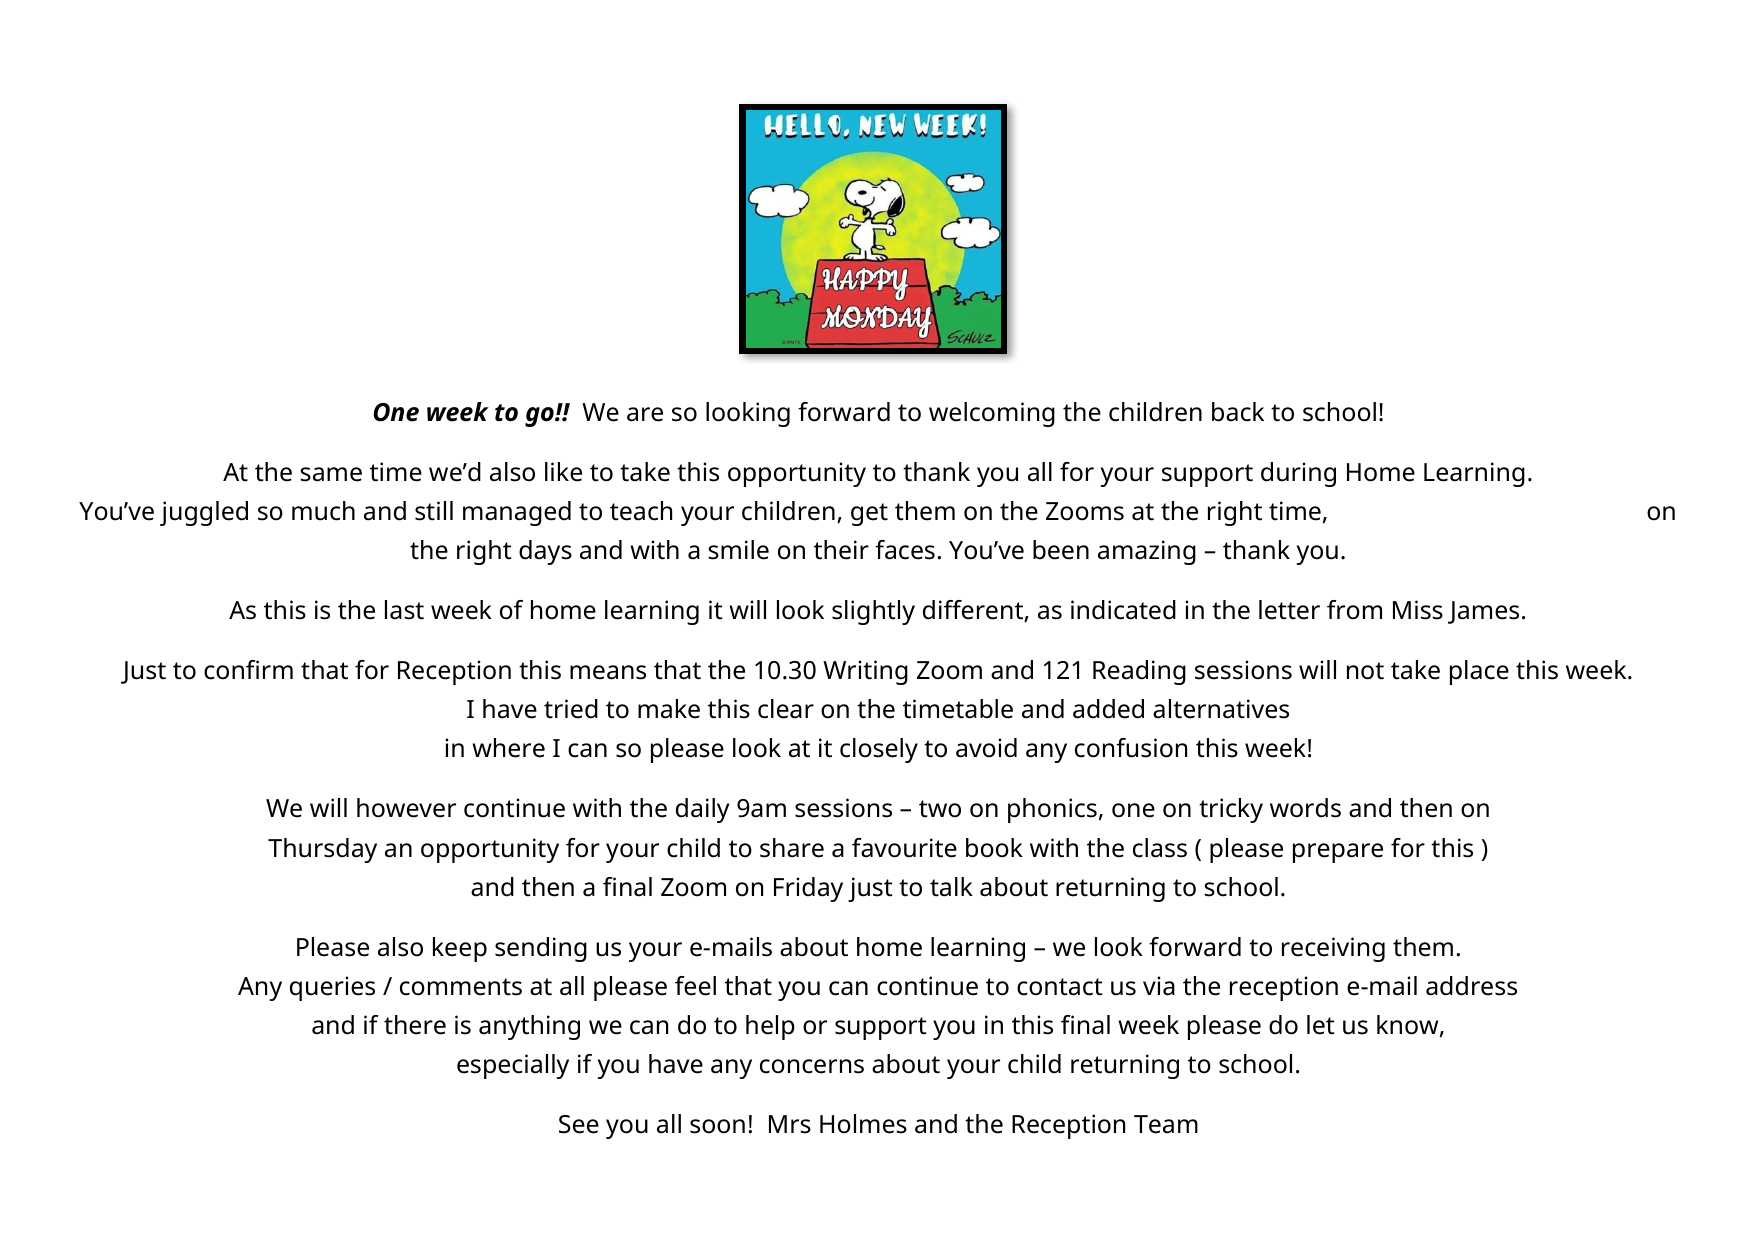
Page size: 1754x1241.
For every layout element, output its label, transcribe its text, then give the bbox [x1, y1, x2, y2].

text Just to confirm that for Reception this means that the 10.30 Writing Zoom and 121 Reading sessions will not take place this week. I have tried to make this clear on the timetable and added alternatives in where I can so please look at it closely to avoid any confusion this week! [74, 653, 1683, 765]
text See you all soon! Mrs Holmes and the Reception Team [74, 1107, 1683, 1141]
text One week to go!! We are so looking forward to welcoming the children back to school! [74, 394, 1683, 428]
text At the same time we’d also like to take this opportunity to thank you all for your support during Home Learning. You’ve juggled so much and still managed to teach your children, get them on the Zooms at the right time, on the right days and with a smile on their faces. You’ve been amazing – thank you. [74, 454, 1683, 567]
text We will however continue with the daily 9am sessions – two on phonics, one on tricky words and then on Thursday an opportunity for your child to share a favourite book with the class ( please prepare for this ) and then a final Zoom on Friday just to talk about returning to school. [74, 791, 1683, 903]
text Please also keep sending us your e-mails about home learning – we look forward to receiving them. Any queries / comments at all please feel that you can continue to contact us via the reception e-mail address and if there is anything we can do to help or support you in this final week please do let us know, especially if you have any concerns about your child returning to school. [74, 929, 1683, 1081]
picture [746, 110, 1001, 348]
text As this is the last week of home learning it will look slightly different, as indicated in the letter from Miss James. [74, 593, 1683, 627]
